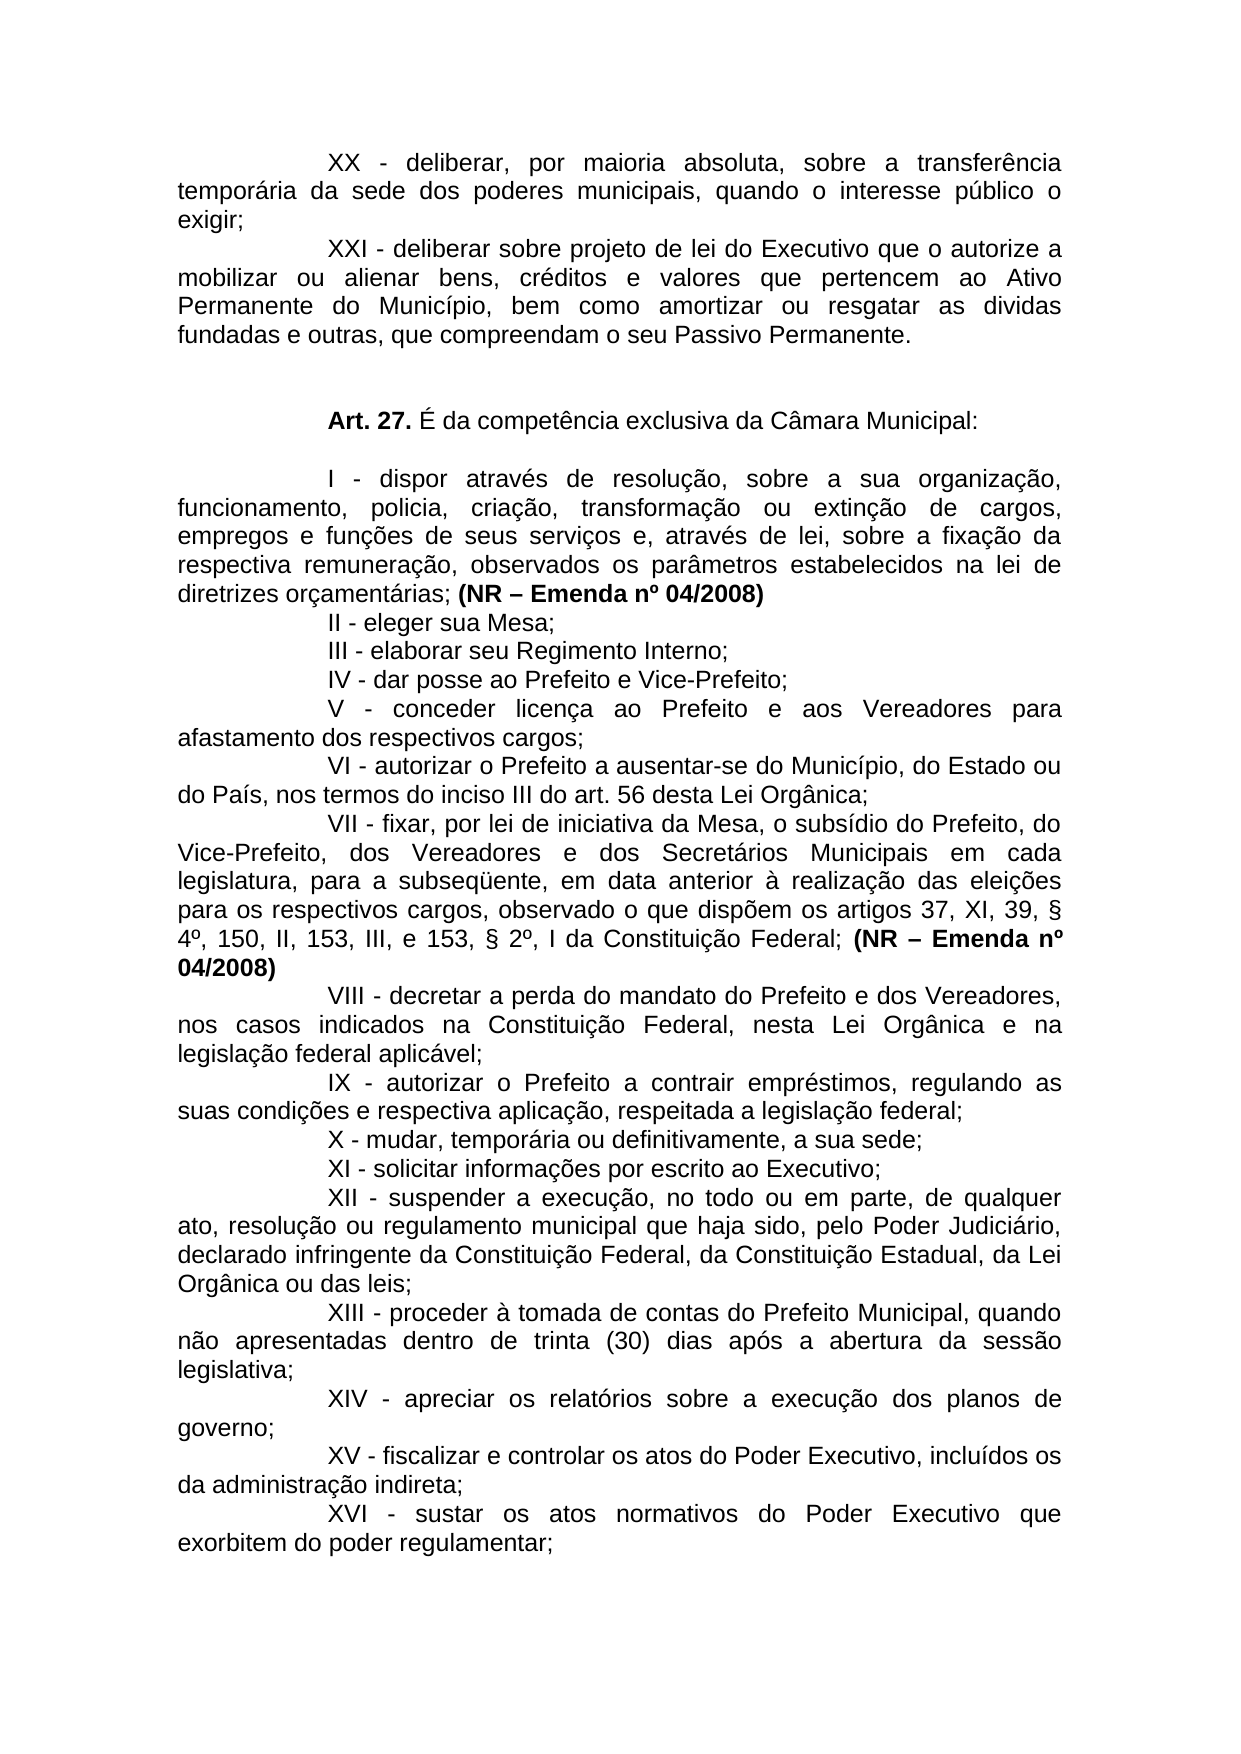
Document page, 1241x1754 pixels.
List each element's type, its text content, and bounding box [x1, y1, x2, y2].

text II - eleger sua Mesa; [177, 608, 1063, 636]
text XII - suspender a execução, no todo ou em parte, de qualquer ato, resolução ou regulamento municipal que haja sido, pelo Poder Judiciário, declarado infringente da Constituição Federal, da Constituição Estadual, da Lei Orgânica ou das leis; [177, 1183, 1063, 1298]
text XIII - proceder à tomada de contas do Prefeito Municipal, quando não apresentadas dentro de trinta (30) dias após a abertura da sessão legislativa; [177, 1298, 1063, 1384]
text XIV - apreciar os relatórios sobre a execução dos planos de governo; [177, 1384, 1063, 1441]
text III - elaborar seu Regimento Interno; [177, 636, 1063, 665]
text IV - dar posse ao Prefeito e Vice-Prefeito; [177, 665, 1063, 694]
text V - conceder licença ao Prefeito e aos Vereadores para afastamento dos respectivos cargos; [177, 694, 1063, 751]
text VII - fixar, por lei de iniciativa da Mesa, o subsídio do Prefeito, do Vice-Prefeito, dos Vereadores e dos Secretários Municipais em cada legislatura, para a subseqüente, em data anterior à realização das eleições para os respectivos cargos, observado o que dispõem os artigos 37, XI, 39, § 4º, 150, II, 153, III, e 153, § 2º, I da Constituição Federal; (NR – Emenda nº 04/2008) [177, 809, 1063, 981]
text X - mudar, temporária ou definitivamente, a sua sede; [177, 1125, 1063, 1154]
text VI - autorizar o Prefeito a ausentar-se do Município, do Estado ou do País, nos termos do inciso III do art. 56 desta Lei Orgânica; [177, 751, 1063, 809]
text VIII - decretar a perda do mandato do Prefeito e dos Vereadores, nos casos indicados na Constituição Federal, nesta Lei Orgânica e na legislação federal aplicável; [177, 981, 1063, 1068]
text XV - fiscalizar e controlar os atos do Poder Executivo, incluídos os da administração indireta; [177, 1441, 1063, 1499]
text XXI - deliberar sobre projeto de lei do Executivo que o autorize a mobilizar ou alienar bens, créditos e valores que pertencem ao Ativo Permanente do Município, bem como amortizar ou resgatar as dividas fundadas e outras, que compreendam o seu Passivo Permanente. [177, 234, 1063, 349]
text XI - solicitar informações por escrito ao Executivo; [177, 1154, 1063, 1183]
text I - dispor através de resolução, sobre a sua organização, funcionamento, policia, criação, transformação ou extinção de cargos, empregos e funções de seus serviços e, através de lei, sobre a fixação da respectiva remuneração, observados os parâmetros estabelecidos na lei de diretrizes orçamentárias; (NR – Emenda nº 04/2008) [177, 464, 1063, 608]
text IX - autorizar o Prefeito a contrair empréstimos, regulando as suas condições e respectiva aplicação, respeitada a legislação federal; [177, 1068, 1063, 1125]
text Art. 27. É da competência exclusiva da Câmara Municipal: [177, 406, 1063, 435]
text XX - deliberar, por maioria absoluta, sobre a transferência temporária da sede dos poderes municipais, quando o interesse público o exigir; [177, 148, 1063, 234]
text XVI - sustar os atos normativos do Poder Executivo que exorbitem do poder regulamentar; [177, 1499, 1063, 1556]
